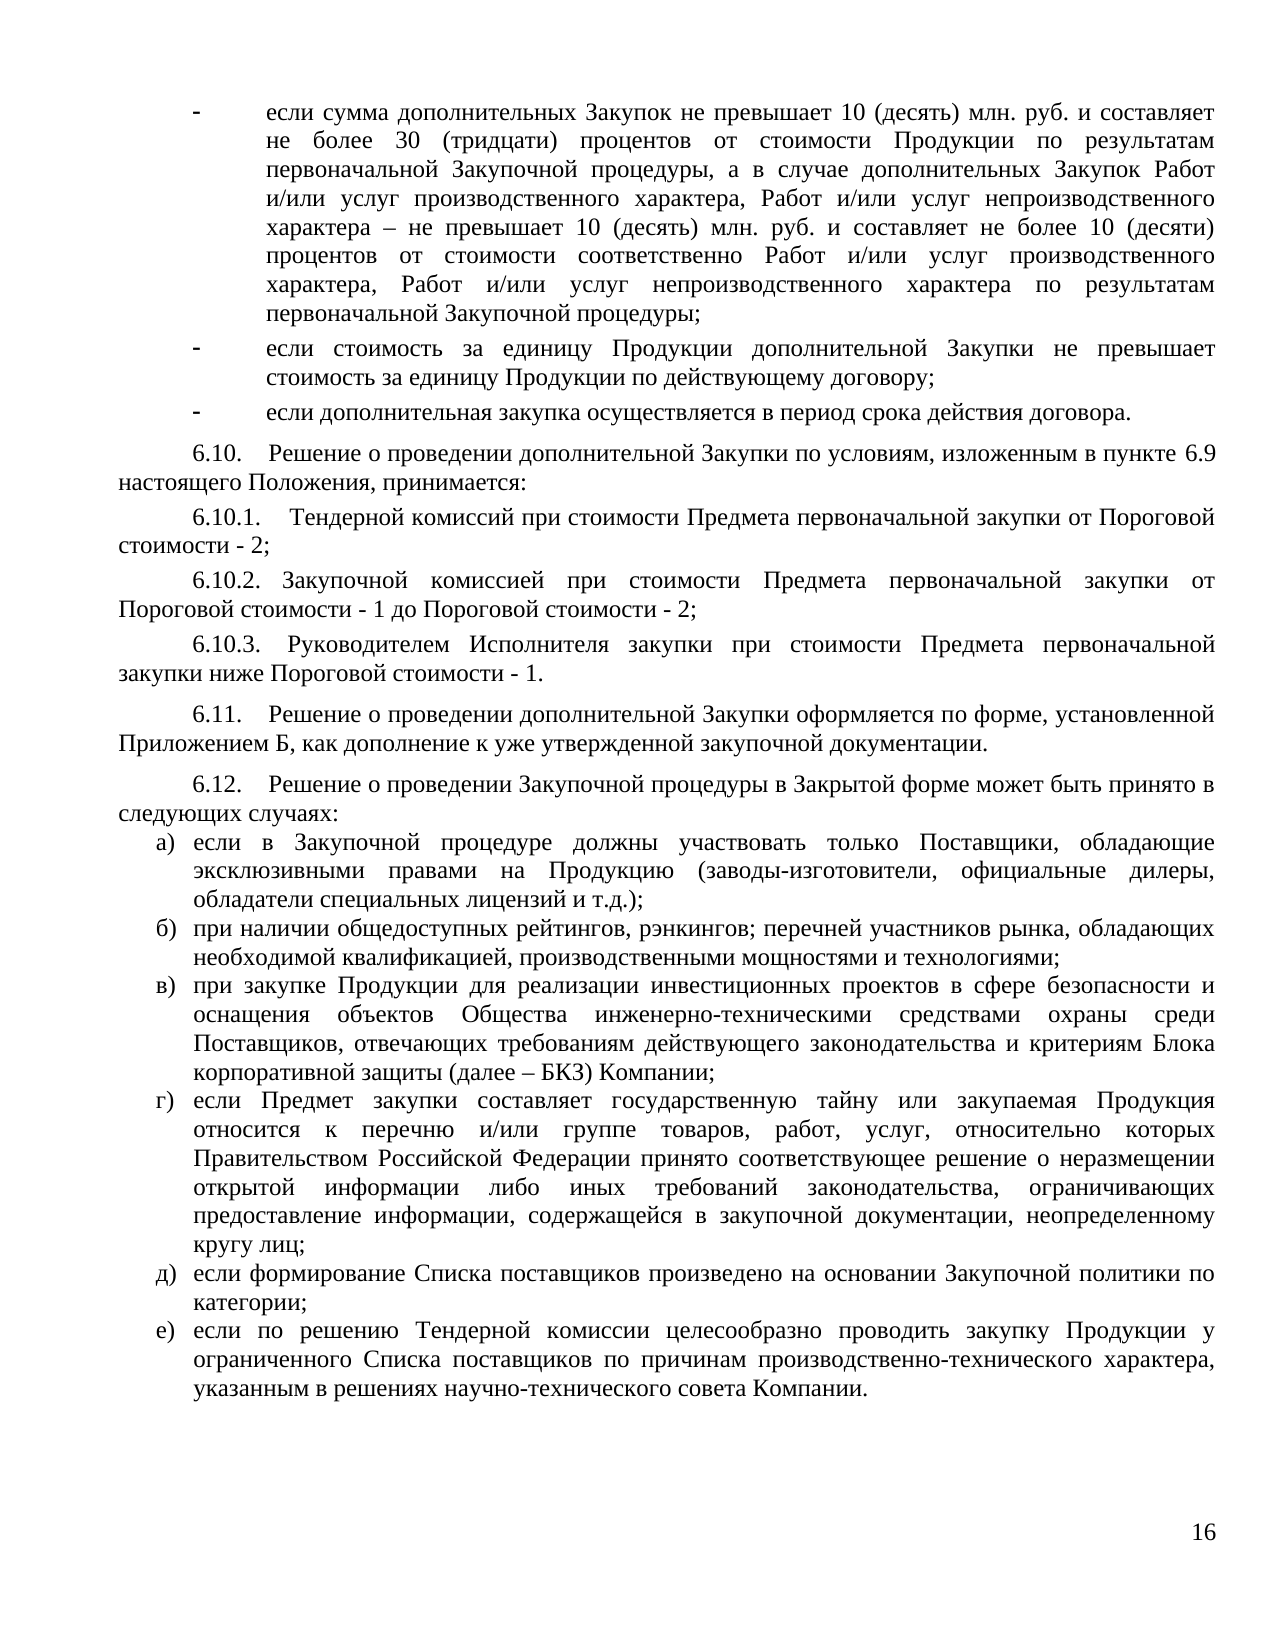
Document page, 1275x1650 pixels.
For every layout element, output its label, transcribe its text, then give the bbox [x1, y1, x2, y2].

list при наличии общедоступных рейтингов, рэнкингов; перечней участников рынка, обладающих необходимой квалификацией, производственными мощностями и технологиями; [156, 913, 1216, 970]
list Тендерной комиссий при стоимости Предмета первоначальной закупки от Пороговой стоимости - 2; [118, 502, 1216, 559]
list если Предмет закупки составляет государственную тайну или закупаемая Продукция относится к перечню и/или группе товаров, работ, услуг, относительно которых Правительством Российской Федерации принято соответствующее решение о неразмещении открытой информации либо иных требований законодательства, ограничивающих предоставление информации, содержащейся в закупочной документации, неопределенному кругу лиц; [156, 1085, 1216, 1258]
list Решение о проведении дополнительной Закупки по условиям, изложенным в пункте 6.9 настоящего Положения, принимается: [118, 438, 1216, 495]
list если формирование Списка поставщиков произведено на основании Закупочной политики по категории; [156, 1258, 1216, 1315]
list если дополнительная закупка осуществляется в период срока действия договора. [192, 397, 1216, 425]
list если в Закупочной процедуре должны участвовать только Поставщики, обладающие эксклюзивными правами на Продукцию (заводы-изготовители, официальные дилеры, обладатели специальных лицензий и т.д.); [156, 827, 1216, 913]
list Закупочной комиссией при стоимости Предмета первоначальной закупки от Пороговой стоимости - 1 до Пороговой стоимости - 2; [118, 565, 1216, 623]
list Руководителем Исполнителя закупки при стоимости Предмета первоначальной закупки ниже Пороговой стоимости - 1. [118, 629, 1216, 687]
list Решение о проведении Закупочной процедуры в Закрытой форме может быть принято в следующих случаях: [118, 769, 1216, 827]
list если стоимость за единицу Продукции дополнительной Закупки не превышает стоимость за единицу Продукции по действующему договору; [192, 333, 1216, 390]
list если сумма дополнительных Закупок не превышает 10 (десять) млн. руб. и составляет не более 30 (тридцати) процентов от стоимости Продукции по результатам первоначальной Закупочной процедуры, а в случае дополнительных Закупок Работ и/или услуг производственного характера, Работ и/или услуг непроизводственного характера – не превышает 10 (десять) млн. руб. и составляет не более 10 (десяти) процентов от стоимости соответственно Работ и/или услуг производственного характера, Работ и/или услуг непроизводственного характера по результатам первоначальной Закупочной процедуры; [192, 97, 1216, 327]
list Решение о проведении дополнительной Закупки оформляется по форме, установленной Приложением Б, как дополнение к уже утвержденной закупочной документации. [118, 699, 1216, 757]
list при закупке Продукции для реализации инвестиционных проектов в сфере безопасности и оснащения объектов Общества инженерно-техническими средствами охраны среди Поставщиков, отвечающих требованиям действующего законодательства и критериям Блока корпоративной защиты (далее – БКЗ) Компании; [156, 970, 1216, 1085]
list если по решению Тендерной комиссии целесообразно проводить закупку Продукции у ограниченного Списка поставщиков по причинам производственно-технического характера, указанным в решениях научно-технического совета Компании. [156, 1315, 1216, 1402]
